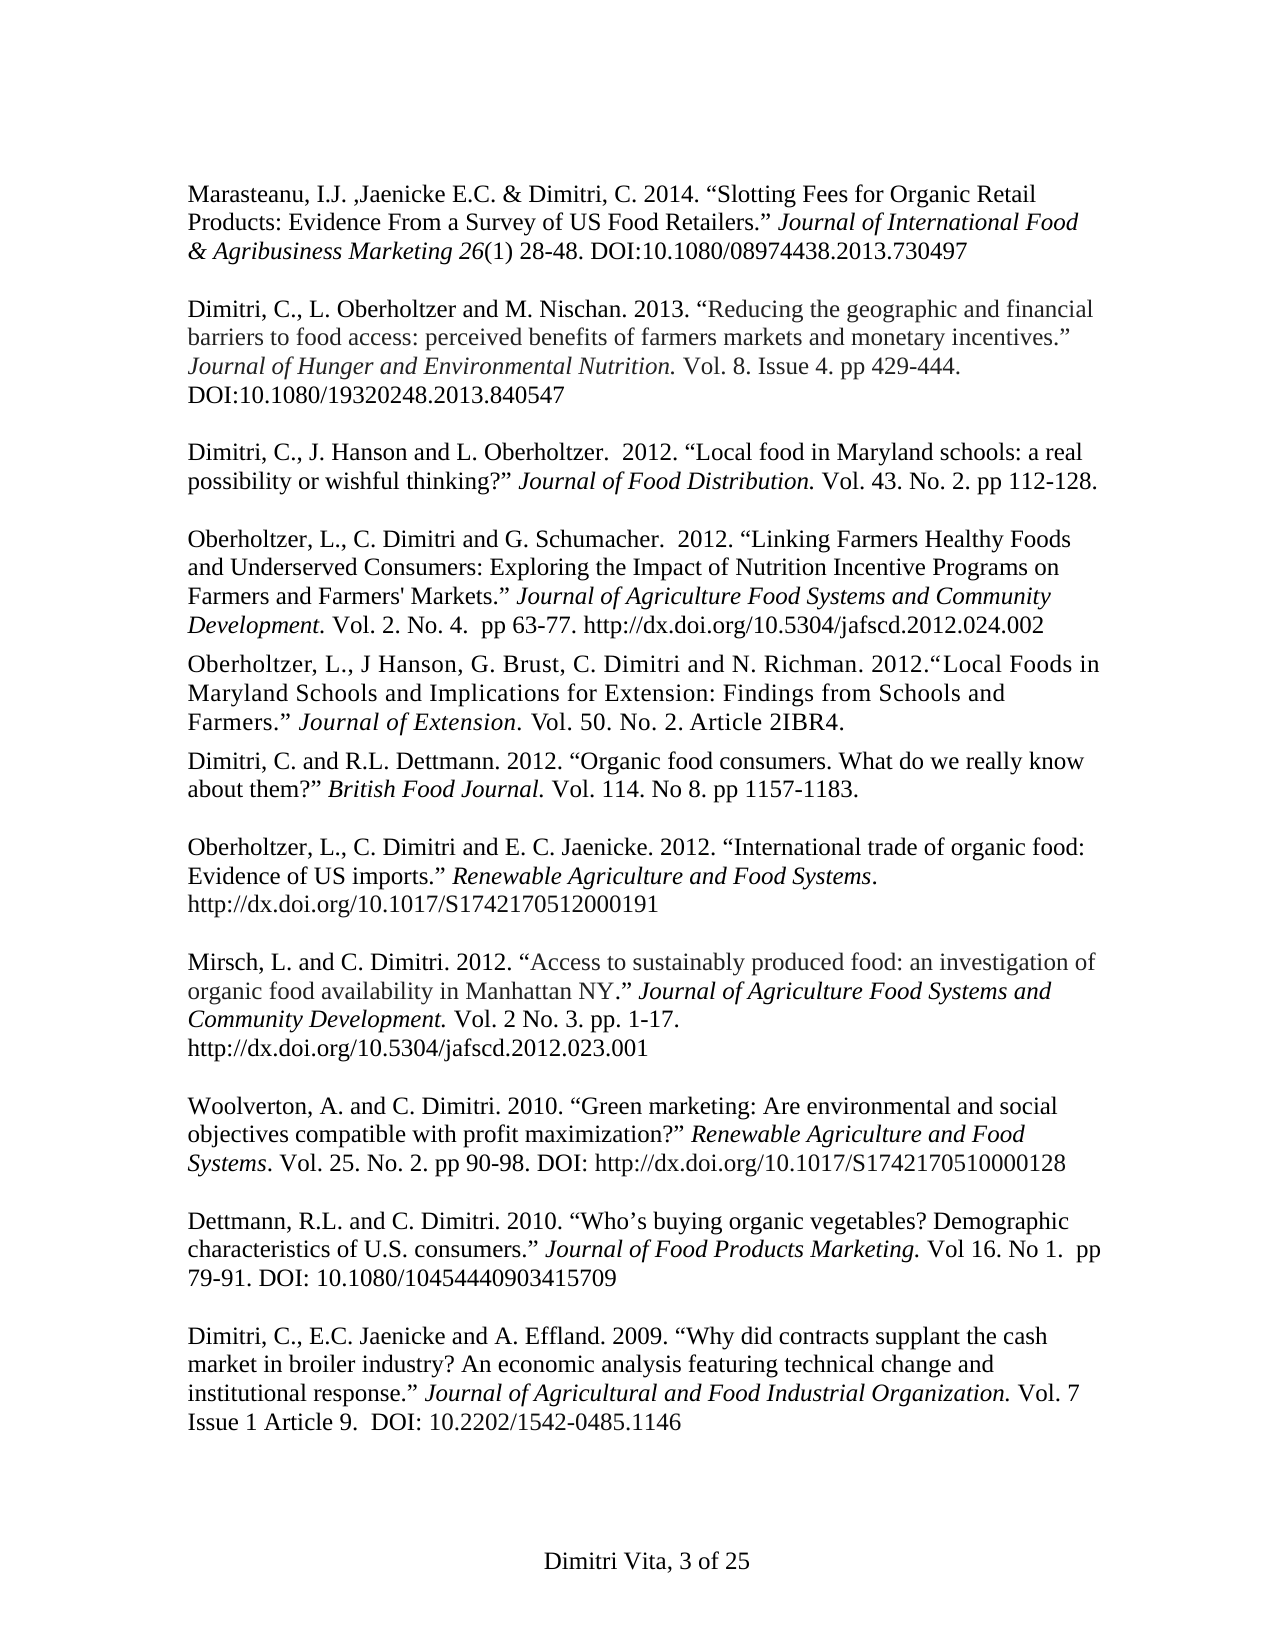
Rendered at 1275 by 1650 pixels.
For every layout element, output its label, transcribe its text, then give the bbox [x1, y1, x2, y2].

text Oberholtzer, L., C. Dimitri and E. C. Jaenicke. 2012. “International trade of organic food: Evidence of US imports.” Renewable Agriculture and Food Systems. http://dx.doi.org/10.1017/S1742170512000191 [187, 832, 1106, 918]
text Dimitri, C., L. Oberholtzer and M. Nischan. 2013. “Reducing the geographic and financial barriers to food access: perceived benefits of farmers markets and monetary incentives.” Journal of Hunger and Environmental Nutrition. Vol. 8. Issue 4. pp 429-444. DOI:10.1080/19320248.2013.840547 [187, 294, 1106, 409]
title Oberholtzer, L., J Hanson, G. Brust, C. Dimitri and N. Richman. 2012.“Local Foods in Maryland Schools and Implications for Extension: Findings from Schools and Farmers.” Journal of Extension. Vol. 50. No. 2. Article 2IBR4. [187, 649, 1106, 735]
text Mirsch, L. and C. Dimitri. 2012. “Access to sustainably produced food: an investigation of organic food availability in Manhattan NY.” Journal of Agriculture Food Systems and Community Development. Vol. 2 No. 3. pp. 1-17. http://dx.doi.org/10.5304/jafscd.2012.023.001 [187, 947, 1106, 1062]
subtitle Oberholtzer, L., C. Dimitri and G. Schumacher. 2012. “Linking Farmers Healthy Foods and Underserved Consumers: Exploring the Impact of Nutrition Incentive Programs on Farmers and Farmers' Markets.” Journal of Agriculture Food Systems and Community Development. Vol. 2. No. 4. pp 63-77. http://dx.doi.org/10.5304/jafscd.2012.024.002 [187, 524, 1106, 639]
text Woolverton, A. and C. Dimitri. 2010. “Green marketing: Are environmental and social objectives compatible with profit maximization?” Renewable Agriculture and Food Systems. Vol. 25. No. 2. pp 90-98. DOI: http://dx.doi.org/10.1017/S1742170510000128 [187, 1091, 1106, 1177]
text Dimitri, C., J. Hanson and L. Oberholtzer. 2012. “Local food in Maryland schools: a real possibility or wishful thinking?” Journal of Food Distribution. Vol. 43. No. 2. pp 112-128. [187, 437, 1106, 495]
text Dettmann, R.L. and C. Dimitri. 2010. “Who’s buying organic vegetables? Demographic characteristics of U.S. consumers.” Journal of Food Products Marketing. Vol 16. No 1. pp 79-91. DOI: 10.1080/10454440903415709 [187, 1206, 1106, 1292]
text Dimitri, C. and R.L. Dettmann. 2012. “Organic food consumers. What do we really know about them?” British Food Journal. Vol. 114. No 8. pp 1157-1183. [187, 746, 1106, 803]
text Marasteanu, I.J. ,Jaenicke E.C. & Dimitri, C. 2014. “Slotting Fees for Organic Retail Products: Evidence From a Survey of US Food Retailers.” Journal of International Food & Agribusiness Marketing 26(1) 28-48. DOI:10.1080/08974438.2013.730497 [187, 179, 1106, 265]
text Dimitri, C., E.C. Jaenicke and A. Effland. 2009. “Why did contracts supplant the cash market in broiler industry? An economic analysis featuring technical change and institutional response.” Journal of Agricultural and Food Industrial Organization. Vol. 7 Issue 1 Article 9. DOI: 10.2202/1542-0485.1146 [187, 1321, 1106, 1436]
